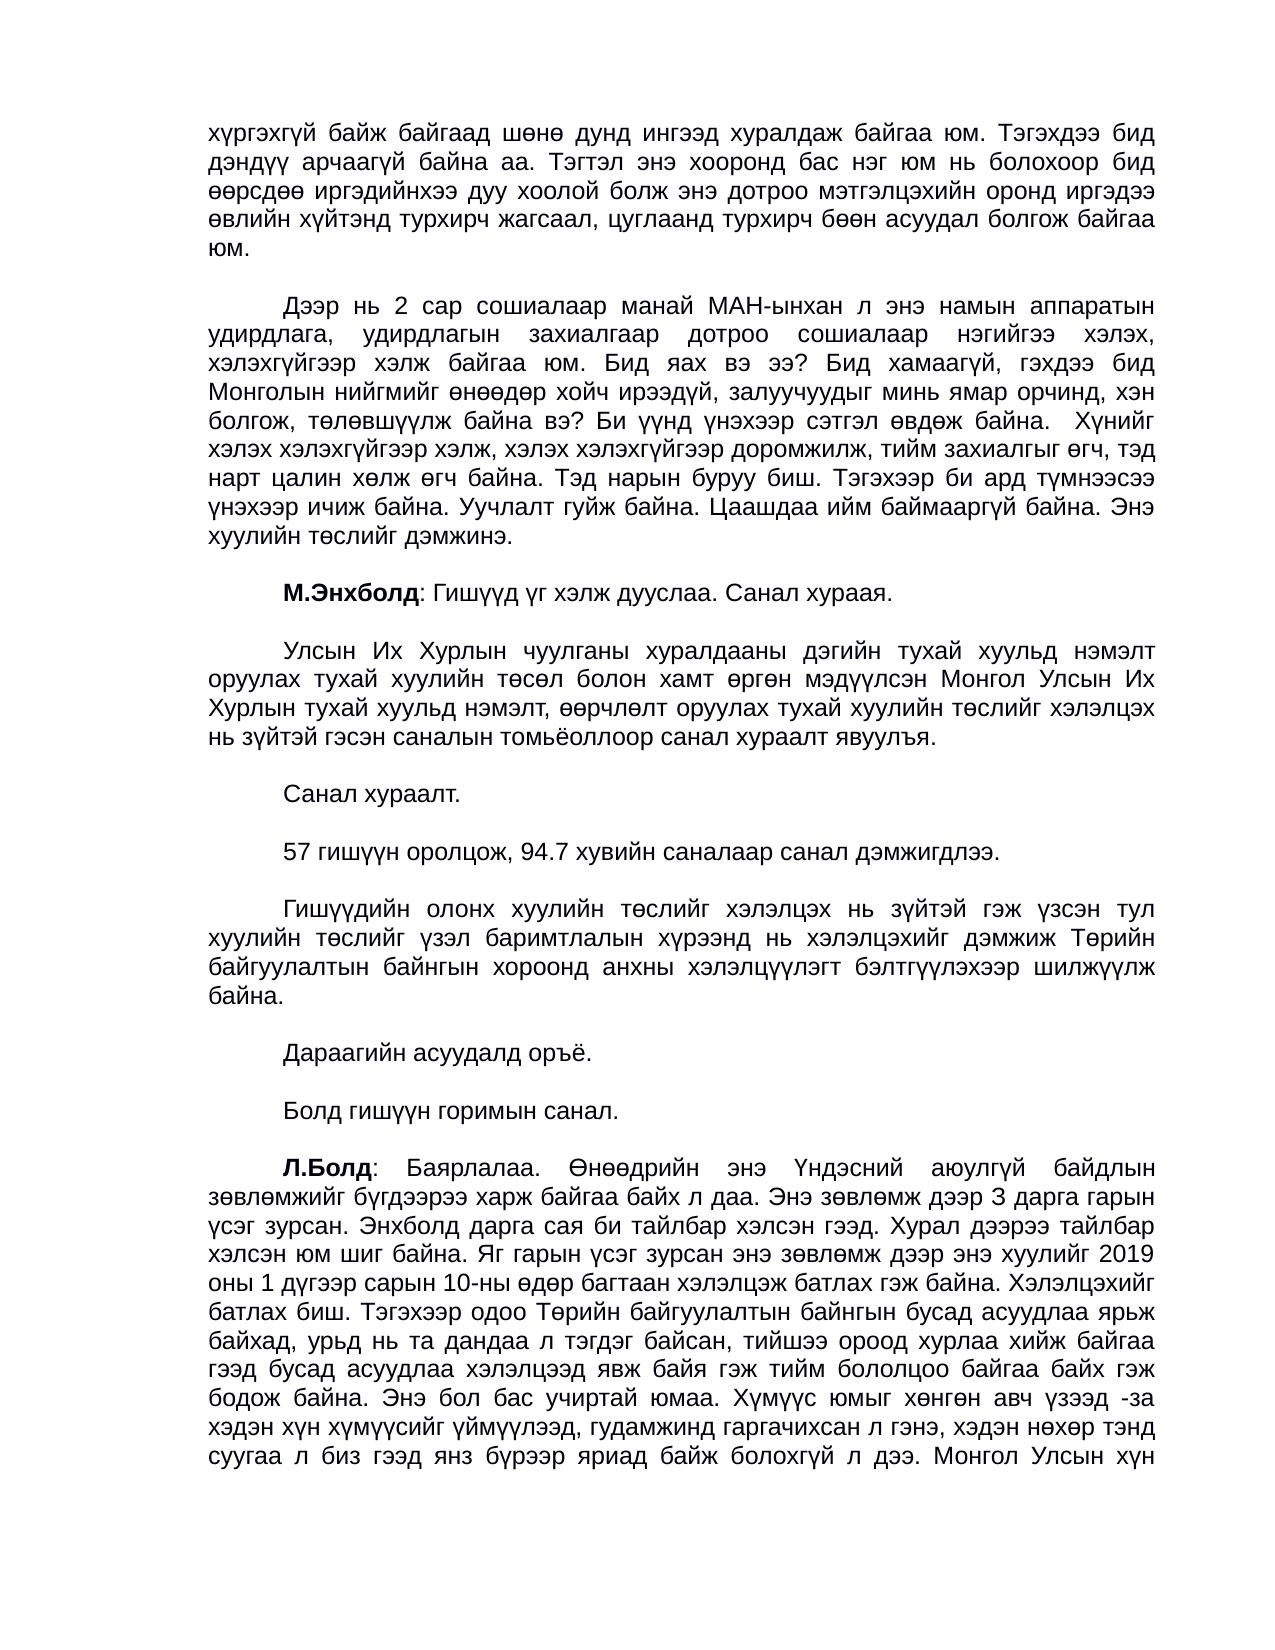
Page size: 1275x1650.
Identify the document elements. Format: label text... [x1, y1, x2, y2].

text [208, 1153, 1156, 1469]
text Дээр нь 2 сар сошиалаар манай МАН-ынхан л энэ намын аппаратын удирдлага, удирдлагын захиалгаар дотроо сошиалаар нэгийгээ хэлэх, хэлэхгүйгээр хэлж байгаа юм. Бид яах вэ ээ? Бид хамаагүй, гэхдээ бид Монголын нийгмийг өнөөдөр хойч ирээдүй, залуучуудыг минь ямар орчинд, хэн болгож, төлөвшүүлж байна вэ? Би үүнд үнэхээр сэтгэл өвдөж байна. Хүнийг хэлэх хэлэхгүйгээр хэлж, хэлэх хэлэхгүйгээр доромжилж, тийм захиалгыг өгч, тэд нарт цалин хөлж өгч байна. Тэд нарын буруу биш. Тэгэхээр би ард түмнээсээ үнэхээр ичиж байна. Уучлалт гуйж байна. Цаашдаа ийм баймааргүй байна. Энэ хуулийн төслийг дэмжинэ. [208, 291, 1156, 549]
text М.Энхболд: Гишүүд үг хэлж дууслаа. Санал хураая. [208, 578, 1156, 607]
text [208, 118, 1156, 262]
text 57 гишүүн оролцож, 94.7 хувийн саналаар санал дэмжигдлээ. [208, 837, 1156, 866]
text Дараагийн асуудалд оръё. [208, 1038, 1156, 1067]
text Санал хураалт. [208, 779, 1156, 808]
text Гишүүдийн олонх хуулийн төслийг хэлэлцэх нь зүйтэй гэж үзсэн тул хуулийн төслийг үзэл баримтлалын хүрээнд нь хэлэлцэхийг дэмжиж Төрийн байгуулалтын байнгын хороонд анхны хэлэлцүүлэгт бэлтгүүлэхээр шилжүүлж байна. [208, 894, 1156, 1009]
text Улсын Их Хурлын чуулганы хуралдааны дэгийн тухай хуульд нэмэлт оруулах тухай хуулийн төсөл болон хамт өргөн мэдүүлсэн Монгол Улсын Их Хурлын тухай хуульд нэмэлт, өөрчлөлт оруулах тухай хуулийн төслийг хэлэлцэх нь зүйтэй гэсэн саналын томьёоллоор санал хураалт явуулъя. [208, 636, 1156, 751]
text Болд гишүүн горимын санал. [208, 1096, 1156, 1124]
